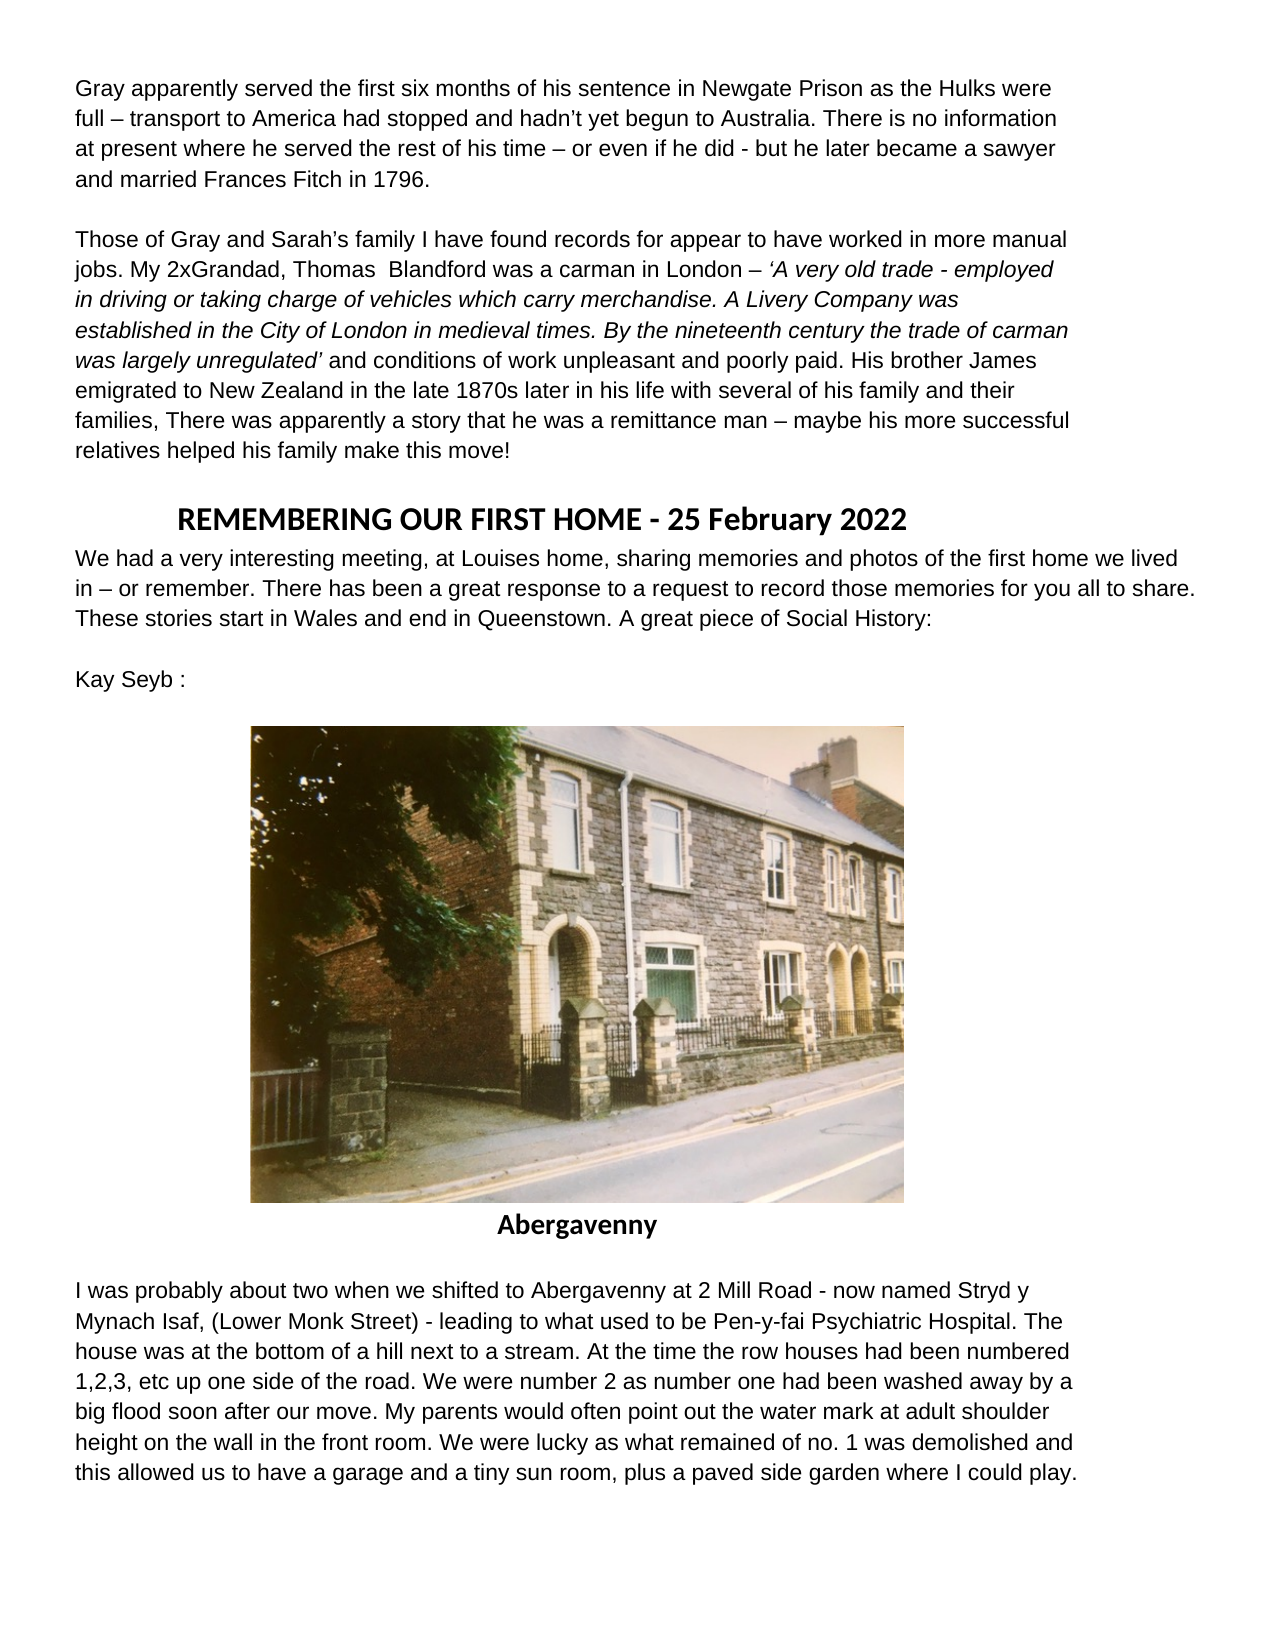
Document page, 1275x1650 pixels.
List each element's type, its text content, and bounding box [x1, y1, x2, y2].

text REMEMBERING OUR FIRST HOME - 25 February 2022 [75, 498, 1079, 539]
picture [250, 726, 904, 1203]
text Kay Seyb : [75, 666, 1200, 692]
text I was probably about two when we shifted to Abergavenny at 2 Mill Road - now named Stryd y Mynach Isaf, (Lower Monk Street) - leading to what used to be Pen-y-fai Psychiatric Hospital. The house was at the bottom of a hill next to a stream. At the time the row houses had been numbered 1,2,3, etc up one side of the road. We were number 2 as number one had been washed away by a big flood soon after our move. My parents would often point out the water mark at adult shoulder height on the wall in the front room. We were lucky as what remained of no. 1 was demolished and this allowed us to have a garage and a tiny sun room, plus a paved side garden where I could play. [75, 1277, 1079, 1485]
text We had a very interesting meeting, at Louises home, sharing memories and photos of the first home we lived in – or remember. There has been a great response to a request to record those memories for you all to share. These stories start in Wales and end in Queenstown. A great piece of Social History: [75, 545, 1200, 631]
text Abergavenny [75, 1206, 1079, 1242]
text Those of Gray and Sarah’s family I have found records for appear to have worked in more manual jobs. My 2xGrandad, Thomas Blandford was a carman in London – ‘A very old trade - employed in driving or taking charge of vehicles which carry merchandise. A Livery Company was established in the City of London in medieval times. By the nineteenth century the trade of carman was largely unregulated’ and conditions of work unpleasant and poorly paid. His brother James emigrated to New Zealand in the late 1870s later in his life with several of his family and their families, There was apparently a story that he was a remittance man – maybe his more successful relatives helped his family make this move! [75, 226, 1079, 464]
text Gray apparently served the first six months of his sentence in Newgate Prison as the Hulks were full – transport to America had stopped and hadn’t yet begun to Australia. There is no information at present where he served the rest of his time – or even if he did - but he later became a sawyer and married Frances Fitch in 1796. [75, 75, 1079, 192]
